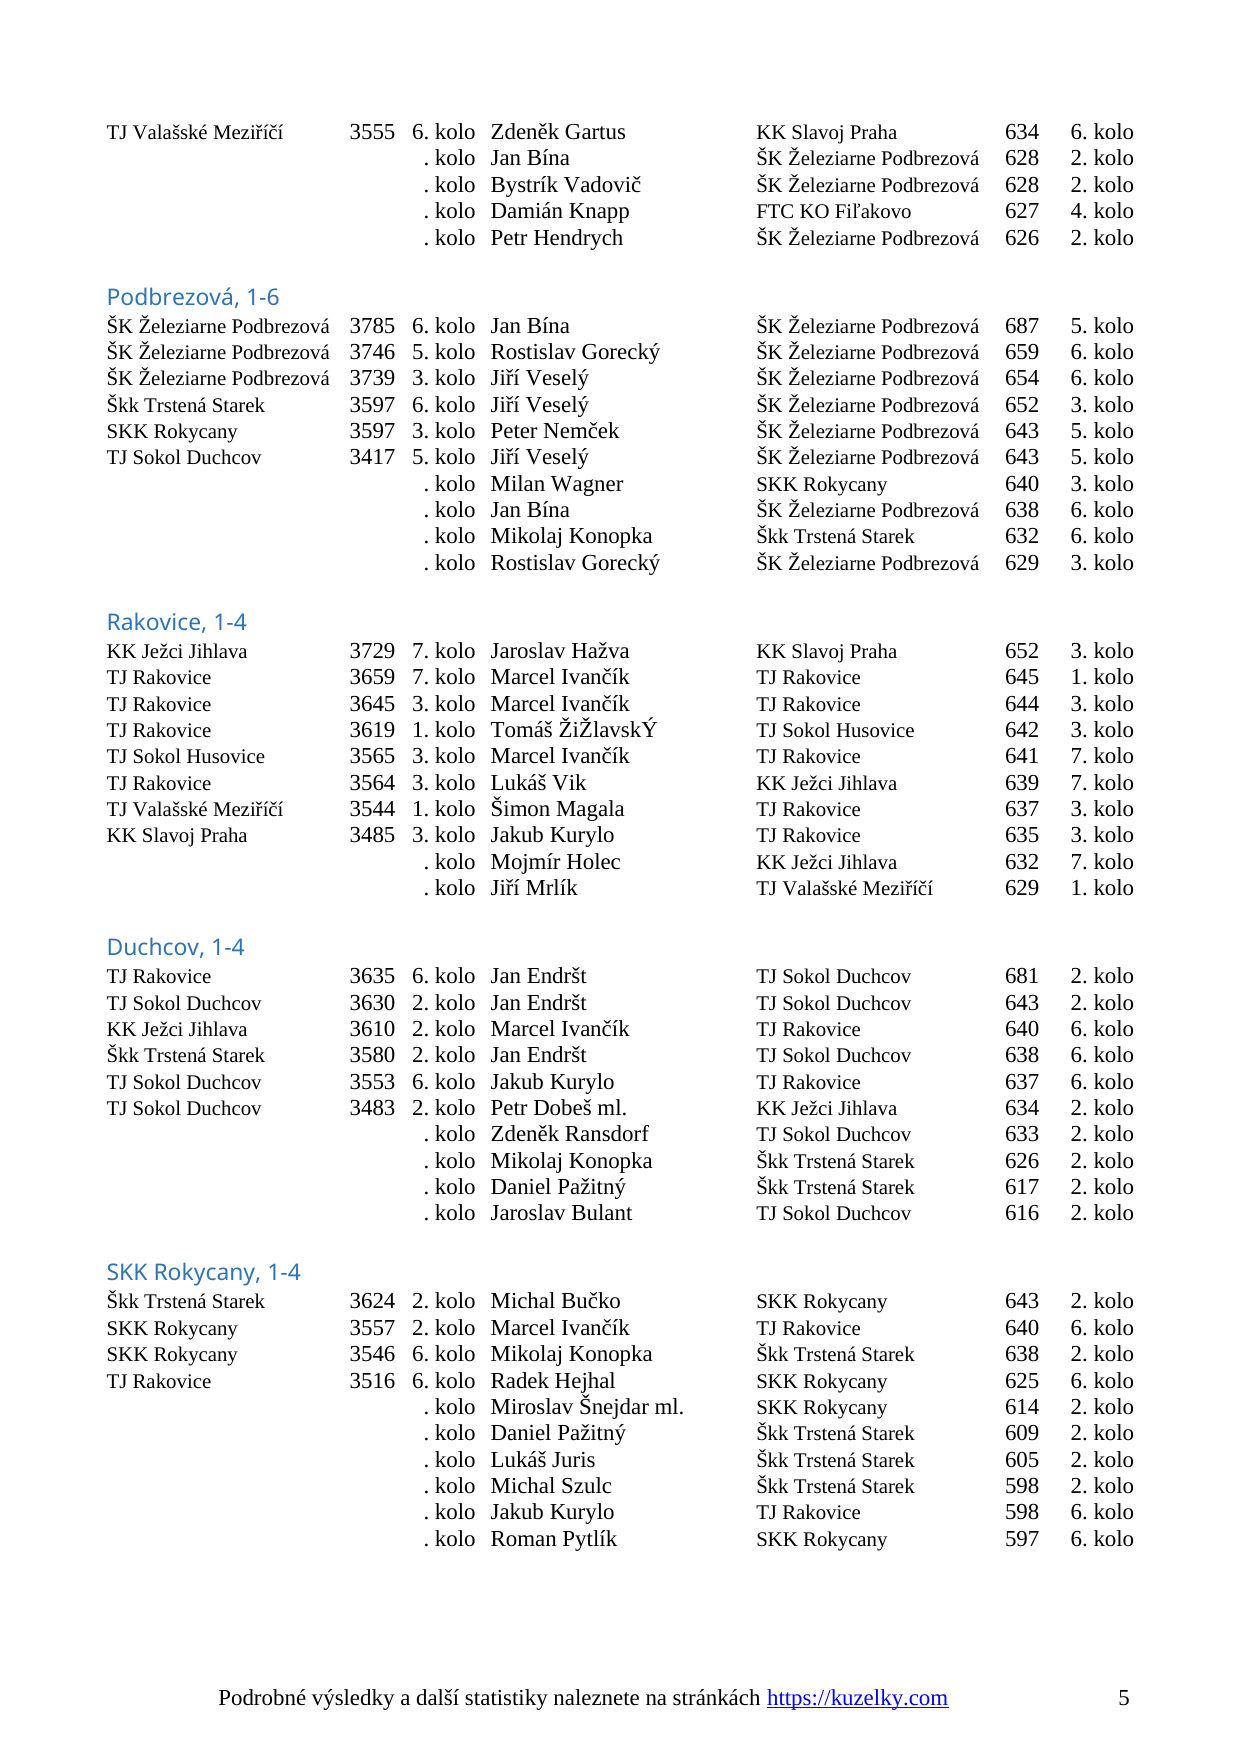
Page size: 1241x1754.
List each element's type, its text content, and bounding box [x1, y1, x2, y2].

text TJ Rakovice 3619 1. kolo Tomáš ŽiŽlavskÝ TJ Sokol Husovice 642 3. kolo [106, 716, 1134, 742]
text SKK Rokycany 3597 3. kolo Peter Nemček ŠK Železiarne Podbrezová 643 5. kolo [106, 417, 1134, 443]
subtitle SKK Rokycany, 1-4 [106, 1256, 1134, 1288]
text . kolo Damián Knapp FTC KO Fiľakovo 627 4. kolo [106, 197, 1134, 223]
text . kolo Mikolaj Konopka Škk Trstená Starek 632 6. kolo [106, 522, 1134, 549]
text SKK Rokycany 3546 6. kolo Mikolaj Konopka Škk Trstená Starek 638 2. kolo [106, 1340, 1134, 1367]
text TJ Rakovice 3516 6. kolo Radek Hejhal SKK Rokycany 625 6. kolo [106, 1367, 1134, 1393]
text TJ Valašské Meziříčí 3544 1. kolo Šimon Magala TJ Rakovice 637 3. kolo [106, 795, 1134, 821]
text TJ Rakovice 3659 7. kolo Marcel Ivančík TJ Rakovice 645 1. kolo [106, 663, 1134, 690]
text KK Ježci Jihlava 3610 2. kolo Marcel Ivančík TJ Rakovice 640 6. kolo [106, 1015, 1134, 1041]
text . kolo Jan Bína ŠK Železiarne Podbrezová 628 2. kolo [106, 144, 1134, 171]
text . kolo Jiří Mrlík TJ Valašské Meziříčí 629 1. kolo [106, 874, 1134, 901]
text . kolo Daniel Pažitný Škk Trstená Starek 609 2. kolo [106, 1419, 1134, 1446]
text . kolo Miroslav Šnejdar ml. SKK Rokycany 614 2. kolo [106, 1393, 1134, 1419]
text TJ Sokol Duchcov 3630 2. kolo Jan Endršt TJ Sokol Duchcov 643 2. kolo [106, 989, 1134, 1015]
text . kolo Roman Pytlík SKK Rokycany 597 6. kolo [106, 1525, 1134, 1551]
text Škk Trstená Starek 3624 2. kolo Michal Bučko SKK Rokycany 643 2. kolo [106, 1288, 1134, 1314]
text TJ Sokol Duchcov 3417 5. kolo Jiří Veselý ŠK Železiarne Podbrezová 643 5. kolo [106, 443, 1134, 470]
text . kolo Bystrík Vadovič ŠK Železiarne Podbrezová 628 2. kolo [106, 171, 1134, 197]
text TJ Rakovice 3564 3. kolo Lukáš Vik KK Ježci Jihlava 639 7. kolo [106, 769, 1134, 795]
subtitle Duchcov, 1-4 [106, 931, 1134, 962]
text KK Ježci Jihlava 3729 7. kolo Jaroslav Hažva KK Slavoj Praha 652 3. kolo [106, 637, 1134, 663]
text . kolo Jaroslav Bulant TJ Sokol Duchcov 616 2. kolo [106, 1199, 1134, 1226]
text TJ Valašské Meziříčí 3555 6. kolo Zdeněk Gartus KK Slavoj Praha 634 6. kolo [106, 118, 1134, 144]
text ŠK Železiarne Podbrezová 3746 5. kolo Rostislav Gorecký ŠK Železiarne Podbrezová 659 6. kolo [106, 338, 1134, 364]
text TJ Rakovice 3645 3. kolo Marcel Ivančík TJ Rakovice 644 3. kolo [106, 690, 1134, 716]
text . kolo Mojmír Holec KK Ježci Jihlava 632 7. kolo [106, 848, 1134, 874]
text ŠK Železiarne Podbrezová 3739 3. kolo Jiří Veselý ŠK Železiarne Podbrezová 654 6. kolo [106, 364, 1134, 391]
text . kolo Zdeněk Ransdorf TJ Sokol Duchcov 633 2. kolo [106, 1120, 1134, 1147]
text TJ Rakovice 3635 6. kolo Jan Endršt TJ Sokol Duchcov 681 2. kolo [106, 962, 1134, 989]
text . kolo Rostislav Gorecký ŠK Železiarne Podbrezová 629 3. kolo [106, 549, 1134, 575]
text . kolo Jan Bína ŠK Železiarne Podbrezová 638 6. kolo [106, 496, 1134, 522]
text . kolo Daniel Pažitný Škk Trstená Starek 617 2. kolo [106, 1173, 1134, 1199]
text . kolo Petr Hendrych ŠK Železiarne Podbrezová 626 2. kolo [106, 223, 1134, 250]
text TJ Sokol Duchcov 3553 6. kolo Jakub Kurylo TJ Rakovice 637 6. kolo [106, 1068, 1134, 1094]
text . kolo Mikolaj Konopka Škk Trstená Starek 626 2. kolo [106, 1147, 1134, 1173]
subtitle Rakovice, 1-4 [106, 606, 1134, 637]
text SKK Rokycany 3557 2. kolo Marcel Ivančík TJ Rakovice 640 6. kolo [106, 1314, 1134, 1340]
text ŠK Železiarne Podbrezová 3785 6. kolo Jan Bína ŠK Železiarne Podbrezová 687 5. kolo [106, 312, 1134, 338]
text TJ Sokol Husovice 3565 3. kolo Marcel Ivančík TJ Rakovice 641 7. kolo [106, 742, 1134, 769]
text Škk Trstená Starek 3580 2. kolo Jan Endršt TJ Sokol Duchcov 638 6. kolo [106, 1041, 1134, 1068]
text KK Slavoj Praha 3485 3. kolo Jakub Kurylo TJ Rakovice 635 3. kolo [106, 821, 1134, 848]
text TJ Sokol Duchcov 3483 2. kolo Petr Dobeš ml. KK Ježci Jihlava 634 2. kolo [106, 1094, 1134, 1120]
text . kolo Jakub Kurylo TJ Rakovice 598 6. kolo [106, 1498, 1134, 1525]
subtitle Podbrezová, 1-6 [106, 280, 1134, 312]
text . kolo Lukáš Juris Škk Trstená Starek 605 2. kolo [106, 1446, 1134, 1472]
text Škk Trstená Starek 3597 6. kolo Jiří Veselý ŠK Železiarne Podbrezová 652 3. kolo [106, 391, 1134, 417]
text . kolo Michal Szulc Škk Trstená Starek 598 2. kolo [106, 1472, 1134, 1498]
text . kolo Milan Wagner SKK Rokycany 640 3. kolo [106, 470, 1134, 496]
